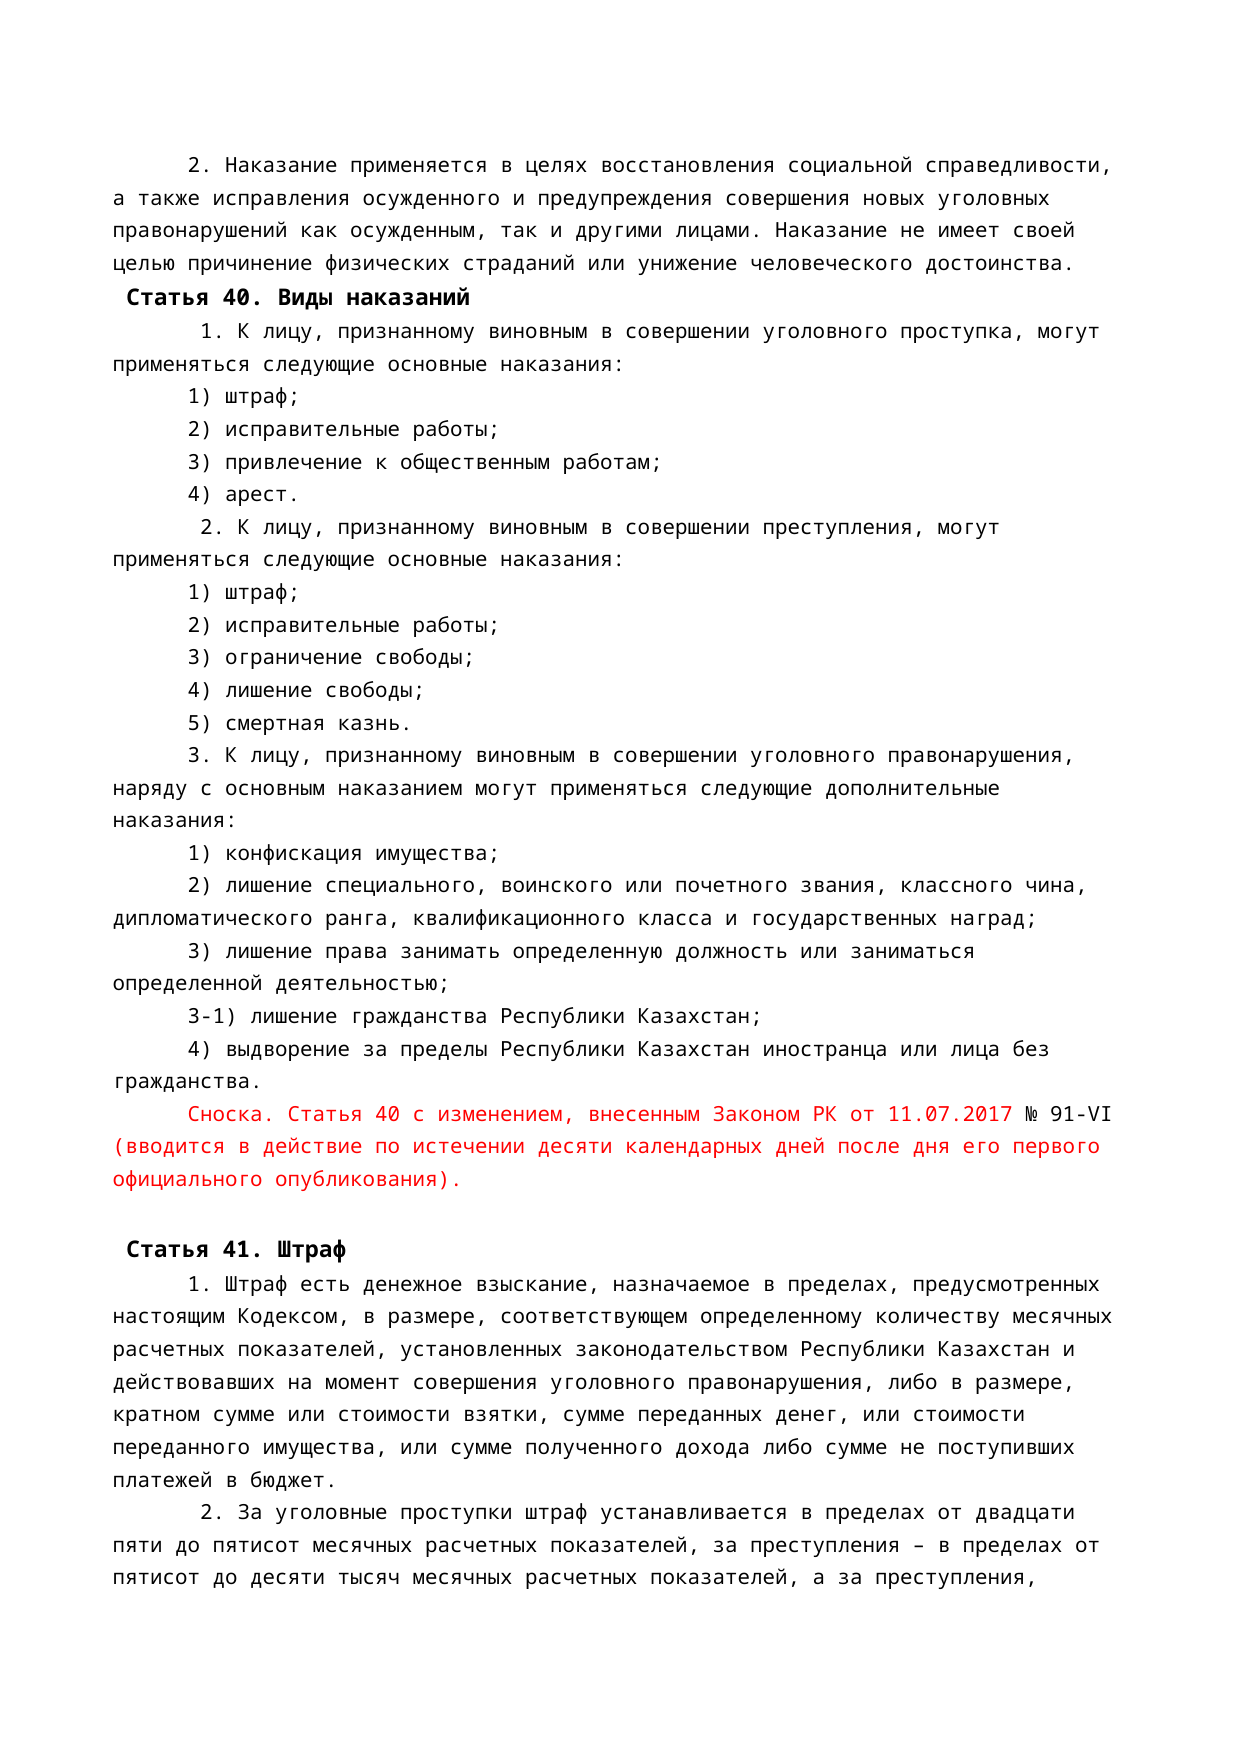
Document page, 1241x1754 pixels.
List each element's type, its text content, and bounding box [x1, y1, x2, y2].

text Статья 41. Штраф [112, 1233, 1128, 1264]
text 3) лишение права занимать определенную должность или заниматься определенной деятельностью; [112, 936, 1128, 997]
text Статья 40. Виды наказаний [112, 280, 1128, 312]
text Сноска. Статья 40 с изменением, внесенным Законом РК от 11.07.2017 № 91-VI (вводится в действие по истечении десяти календарных дней после дня его первого официального опубликования). [112, 1099, 1128, 1228]
text 3) привлечение к общественным работам; [112, 447, 1128, 475]
text 4) лишение свободы; [112, 675, 1128, 703]
text 2. Наказание применяется в целях восстановления социальной справедливости, а также исправления осужденного и предупреждения совершения новых уголовных правонарушений как осужденным, так и другими лицами. Наказание не имеет своей целью причинение физических страданий или унижение человеческого достоинства. [112, 150, 1128, 276]
text 4) арест. [112, 479, 1128, 508]
text 1) штраф; [112, 577, 1128, 606]
text 1) штраф; [112, 382, 1128, 410]
text 2) лишение специального, воинского или почетного звания, классного чина, дипломатического ранга, квалификационного класса и государственных наград; [112, 871, 1128, 932]
text 5) смертная казнь. [112, 708, 1128, 736]
text 1. Штраф есть денежное взыскание, назначаемое в пределах, предусмотренных настоящим Кодексом, в размере, соответствующем определенному количеству месячных расчетных показателей, установленных законодательством Республики Казахстан и действовавших на момент совершения уголовного правонарушения, либо в размере, кратном сумме или стоимости взятки, сумме переданных денег, или стоимости переданного имущества, или сумме полученного дохода либо сумме не поступивших платежей в бюджет. [112, 1269, 1128, 1493]
text 2) исправительные работы; [112, 610, 1128, 638]
text 3. К лицу, признанному виновным в совершении уголовного правонарушения, наряду с основным наказанием могут применяться следующие дополнительные наказания: [112, 740, 1128, 834]
text 3) ограничение свободы; [112, 642, 1128, 671]
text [112, 1497, 1128, 1591]
text 1) конфискация имущества; [112, 838, 1128, 866]
text 4) выдворение за пределы Республики Казахстан иностранца или лица без гражданства. [112, 1034, 1128, 1095]
text 2) исправительные работы; [112, 414, 1128, 443]
text 1. К лицу, признанному виновным в совершении уголовного проступка, могут применяться следующие основные наказания: [112, 316, 1128, 377]
text 3-1) лишение гражданства Республики Казахстан; [112, 1001, 1128, 1029]
text 2. К лицу, признанному виновным в совершении преступления, могут применяться следующие основные наказания: [112, 512, 1128, 573]
